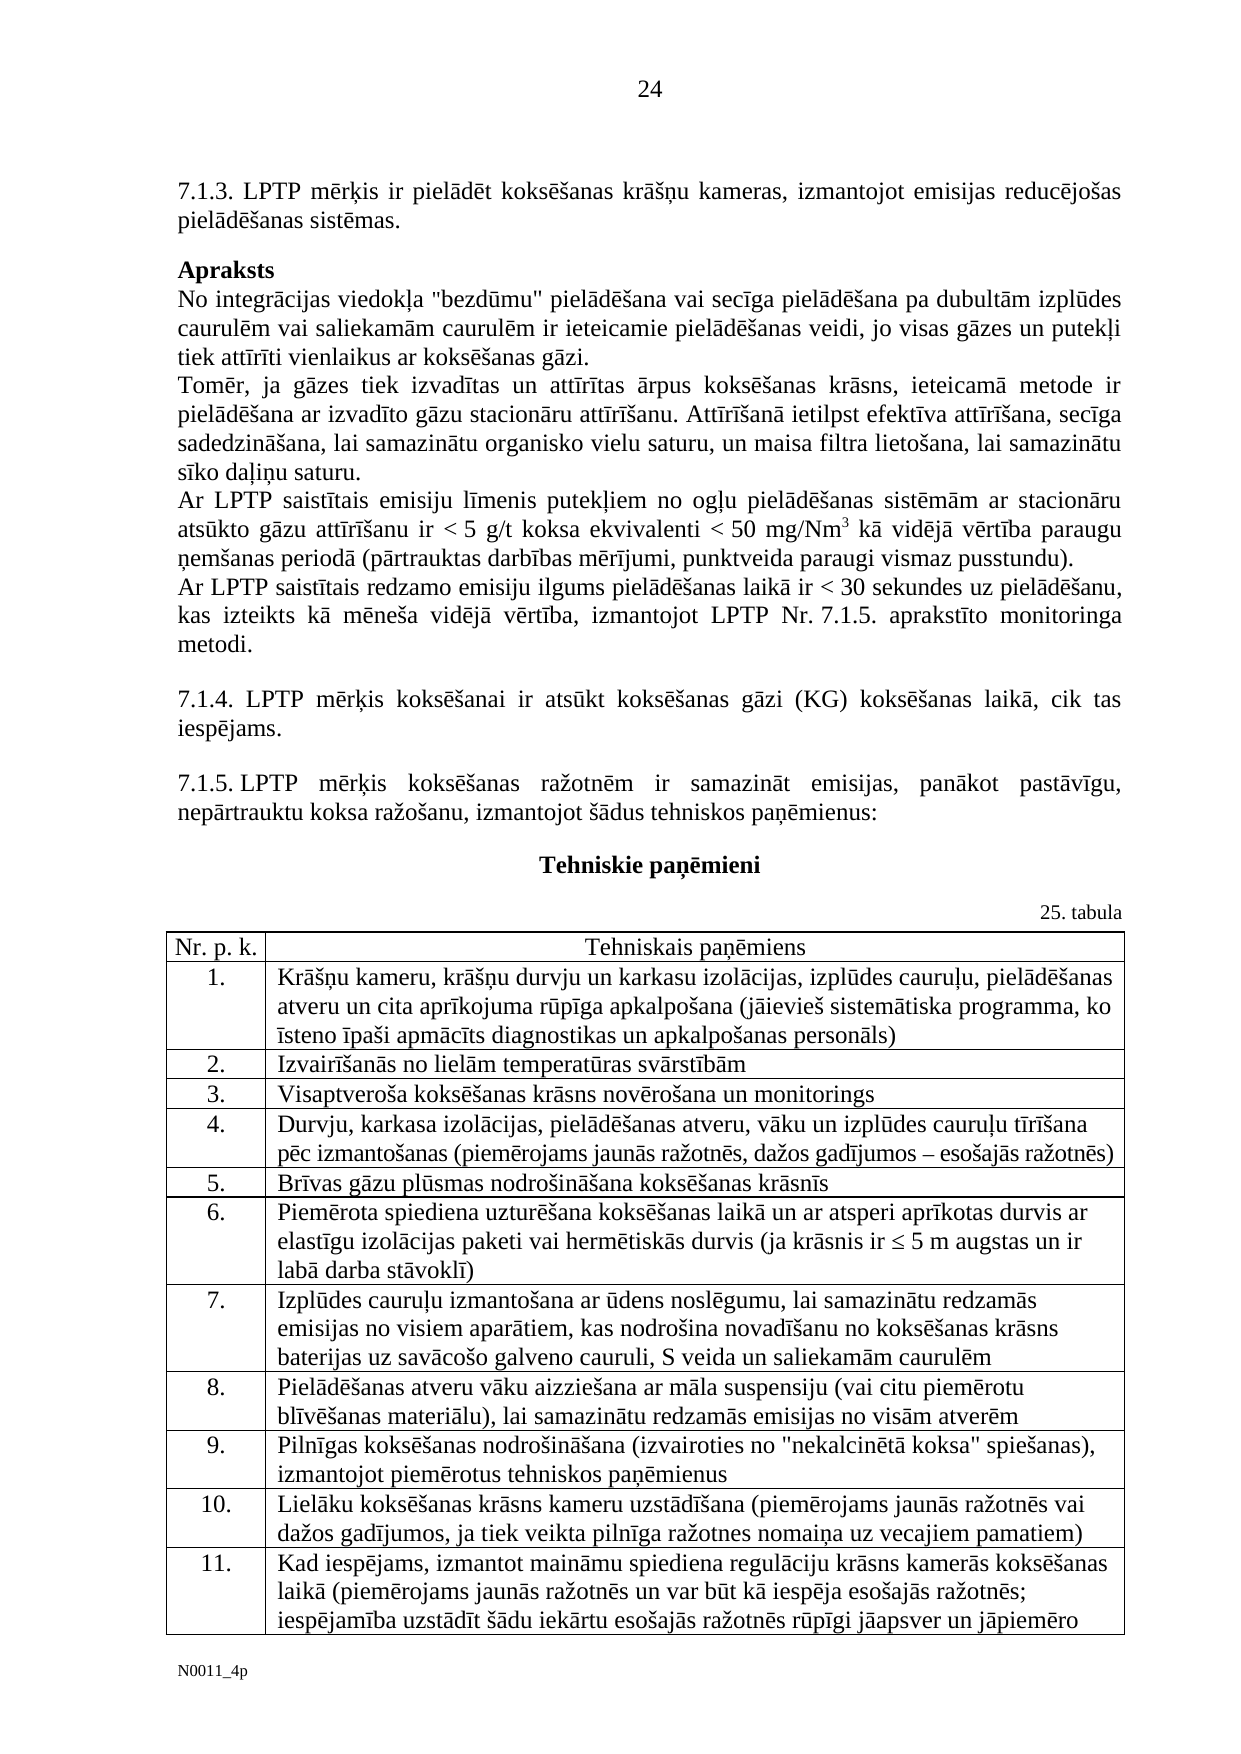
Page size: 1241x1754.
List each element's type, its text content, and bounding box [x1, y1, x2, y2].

table_cell Lielāku koksēšanas krāsns kameru uzstādīšana (piemērojams jaunās ražotnēs vai dažos gadījumos, ja tiek veikta pilnīga ražotnes nomaiņa uz vecajiem pamatiem) [266, 1489, 1124, 1547]
table_cell Krāšņu kameru, krāšņu durvju un karkasu izolācijas, izplūdes cauruļu, pielādēšanas atveru un cita aprīkojuma rūpīga apkalpošana (jāievieš sistemātiska programma, ko īsteno īpaši apmācīts diagnostikas un apkalpošanas personāls) [266, 962, 1124, 1048]
table_cell 8. [167, 1372, 265, 1429]
table_cell Brīvas gāzu plūsmas nodrošināšana koksēšanas krāsnīs [266, 1168, 1124, 1196]
text Ar LPTP saistītais redzamo emisiju ilgums pielādēšanas laikā ir < 30 sekundes uz pielādēšanu, kas izteikts kā mēneša vidējā vērtība, izmantojot LPTP Nr. 7.1.5. aprakstīto monitoringa metodi. [177, 572, 1122, 658]
table_cell 7. [167, 1285, 265, 1371]
table_cell 11. [167, 1548, 265, 1634]
table_cell 6. [167, 1198, 265, 1284]
text 7.1.3. LPTP mērķis ir pielādēt koksēšanas krāšņu kameras, izmantojot emisijas reducējošas pielādēšanas sistēmas. [177, 176, 1122, 234]
table_cell 5. [167, 1168, 265, 1196]
table_cell 3. [167, 1079, 265, 1108]
table_cell Visaptveroša koksēšanas krāsns novērošana un monitorings [266, 1079, 1124, 1108]
table_cell Izvairīšanās no lielām temperatūras svārstībām [266, 1050, 1124, 1078]
table_cell Piemērota spiediena uzturēšana koksēšanas laikā un ar atsperi aprīkotas durvis ar elastīgu izolācijas paketi vai hermētiskās durvis (ja krāsnis ir ≤ 5 m augstas un ir labā darba stāvoklī) [266, 1198, 1124, 1284]
table_cell 4. [167, 1109, 265, 1167]
table_cell 1. [167, 962, 265, 1048]
text Tomēr, ja gāzes tiek izvadītas un attīrītas ārpus koksēšanas krāsns, ieteicamā metode ir pielādēšana ar izvadīto gāzu stacionāru attīrīšanu. Attīrīšanā ietilpst efektīva attīrīšana, secīga sadedzināšana, lai samazinātu organisko vielu saturu, un maisa filtra lietošana, lai samazinātu sīko daļiņu saturu. [177, 371, 1122, 486]
table_header Tehniskais paņēmiens [266, 933, 1124, 961]
table_cell Durvju, karkasa izolācijas, pielādēšanas atveru, vāku un izplūdes cauruļu tīrīšana pēc izmantošanas (piemērojams jaunās ražotnēs, dažos gadījumos – esošajās ražotnēs) [266, 1109, 1124, 1167]
text 25. tabula [627, 900, 1122, 924]
table_cell Pilnīgas koksēšanas nodrošināšana (izvairoties no "nekalcinētā koksa" spiešanas), izmantojot piemērotus tehniskos paņēmienus [266, 1431, 1124, 1488]
text 7.1.4. LPTP mērķis koksēšanai ir atsūkt koksēšanas gāzi (KG) koksēšanas laikā, cik tas iespējams. [177, 684, 1122, 742]
table_header Nr. p. k. [167, 933, 265, 961]
text Tehniskie paņēmieni [177, 850, 1122, 878]
text Apraksts [177, 256, 1122, 284]
text Ar LPTP saistītais emisiju līmenis putekļiem no ogļu pielādēšanas sistēmām ar stacionāru atsūkto gāzu attīrīšanu ir < 5 g/t koksa ekvivalenti < 50 mg/Nm3 kā vidējā vērtība paraugu ņemšanas periodā (pārtrauktas darbības mērījumi, punktveida paraugi vismaz pusstundu). [177, 486, 1122, 572]
table_cell 10. [167, 1489, 265, 1547]
table_cell 9. [167, 1431, 265, 1488]
text 7.1.5. LPTP mērķis koksēšanas ražotnēm ir samazināt emisijas, panākot pastāvīgu, nepārtrauktu koksa ražošanu, izmantojot šādus tehniskos paņēmienus: [177, 768, 1122, 826]
text No integrācijas viedokļa "bezdūmu" pielādēšana vai secīga pielādēšana pa dubultām izplūdes caurulēm vai saliekamām caurulēm ir ieteicamie pielādēšanas veidi, jo visas gāzes un putekļi tiek attīrīti vienlaikus ar koksēšanas gāzi. [177, 284, 1122, 371]
table_cell Izplūdes cauruļu izmantošana ar ūdens noslēgumu, lai samazinātu redzamās emisijas no visiem aparātiem, kas nodrošina novadīšanu no koksēšanas krāsns baterijas uz savācošo galveno cauruli, S veida un saliekamām caurulēm [266, 1285, 1124, 1371]
table_cell 2. [167, 1050, 265, 1078]
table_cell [266, 1548, 1124, 1634]
table_cell Pielādēšanas atveru vāku aizziešana ar māla suspensiju (vai citu piemērotu blīvēšanas materiālu), lai samazinātu redzamās emisijas no visām atverēm [266, 1372, 1124, 1429]
